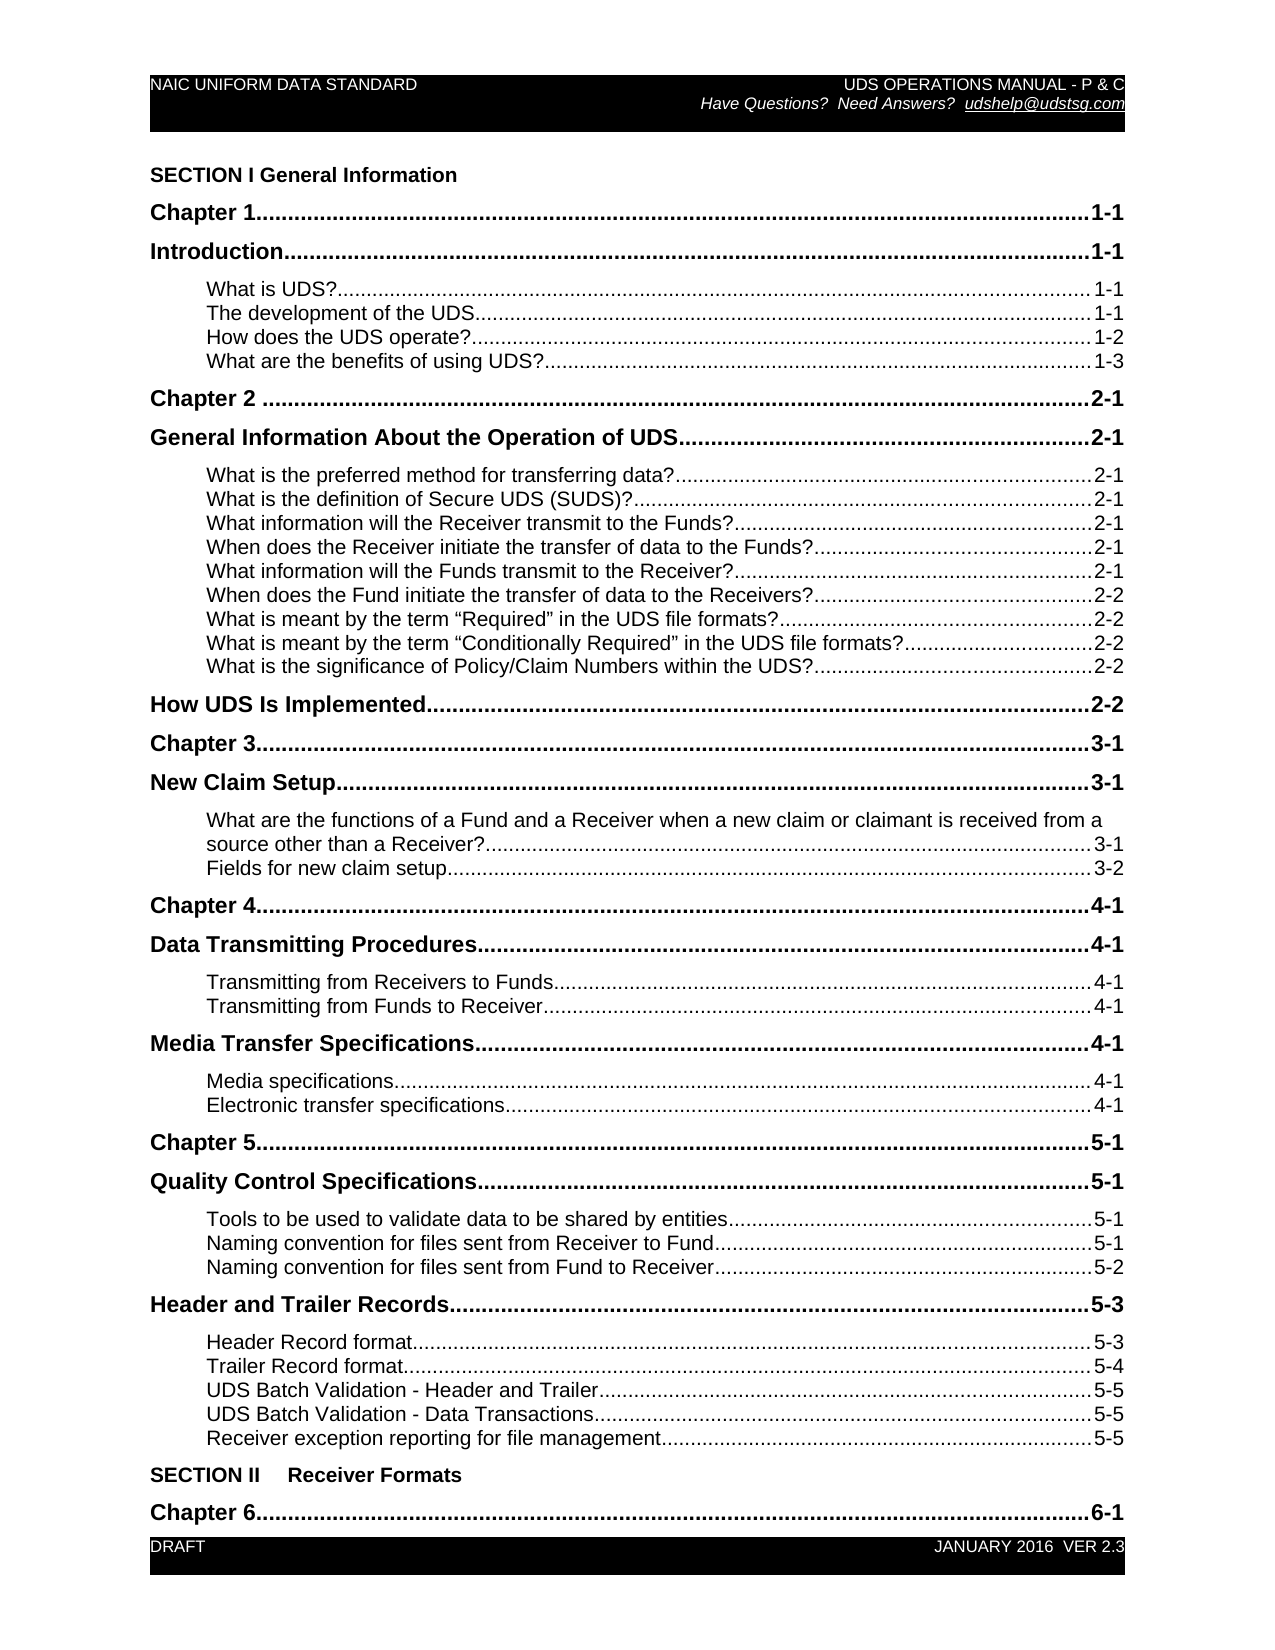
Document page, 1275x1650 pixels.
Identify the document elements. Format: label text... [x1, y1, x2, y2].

text General Information About the Operation of UDS 2-1 [150, 424, 1125, 450]
text Header and Trailer Records 5-3 [150, 1291, 1125, 1318]
text Media specifications 4-1 [206, 1069, 1125, 1093]
text What is UDS? 1-1 [206, 277, 1125, 301]
text Chapter 5 5-1 [150, 1129, 1125, 1156]
text SECTION I General Information [150, 162, 1125, 186]
text Trailer Record format 5-4 [206, 1354, 1125, 1378]
text What is the preferred method for transferring data? 2-1 [206, 463, 1125, 487]
text Receiver exception reporting for file management 5-5 [206, 1426, 1125, 1450]
text What is the significance of Policy/Claim Numbers within the UDS? 2-2 [206, 654, 1125, 678]
text Media Transfer Specifications 4-1 [150, 1030, 1125, 1056]
text Chapter 3 3-1 [150, 730, 1125, 756]
text Chapter 1 1-1 [150, 199, 1125, 225]
text What is the definition of Secure UDS (SUDS)? 2-1 [206, 487, 1125, 511]
text Chapter 2 2-1 [150, 385, 1125, 411]
text Quality Control Specifications 5-1 [150, 1168, 1125, 1194]
text What information will the Funds transmit to the Receiver? 2-1 [206, 558, 1125, 582]
text How UDS Is Implemented 2-2 [150, 691, 1125, 717]
text New Claim Setup 3-1 [150, 768, 1125, 795]
text What are the functions of a Fund and a Receiver when a new claim or claimant is received from a source other than a Receiver? 3-1 [206, 807, 1125, 855]
text Data Transmitting Procedures 4-1 [150, 931, 1125, 957]
text Introduction 1-1 [150, 238, 1125, 264]
text Electronic transfer specifications 4-1 [206, 1093, 1125, 1117]
text Tools to be used to validate data to be shared by entities 5-1 [206, 1207, 1125, 1231]
text The development of the UDS 1-1 [206, 301, 1125, 324]
text What are the benefits of using UDS? 1-3 [206, 348, 1125, 372]
text When does the Fund initiate the transfer of data to the Receivers? 2-2 [206, 582, 1125, 606]
text UDS Batch Validation - Data Transactions 5-5 [206, 1402, 1125, 1426]
text How does the UDS operate? 1-2 [206, 324, 1125, 348]
text UDS Batch Validation - Header and Trailer 5-5 [206, 1378, 1125, 1402]
text Transmitting from Funds to Receiver 4-1 [206, 993, 1125, 1017]
text Transmitting from Receivers to Funds 4-1 [206, 969, 1125, 993]
text Chapter 4 4-1 [150, 892, 1125, 918]
text When does the Receiver initiate the transfer of data to the Funds? 2-1 [206, 534, 1125, 558]
text What information will the Receiver transmit to the Funds? 2-1 [206, 511, 1125, 534]
text Fields for new claim setup 3-2 [206, 855, 1125, 879]
text What is meant by the term “Conditionally Required” in the UDS file formats? 2-2 [206, 630, 1125, 654]
text Chapter 6 6-1 [150, 1499, 1125, 1525]
text Naming convention for files sent from Receiver to Fund 5-1 [206, 1231, 1125, 1255]
text SECTION II Receiver Formats [150, 1462, 1125, 1486]
text Naming convention for files sent from Fund to Receiver 5-2 [206, 1255, 1125, 1279]
text Header Record format 5-3 [206, 1330, 1125, 1354]
text What is meant by the term “Required” in the UDS file formats? 2-2 [206, 606, 1125, 630]
